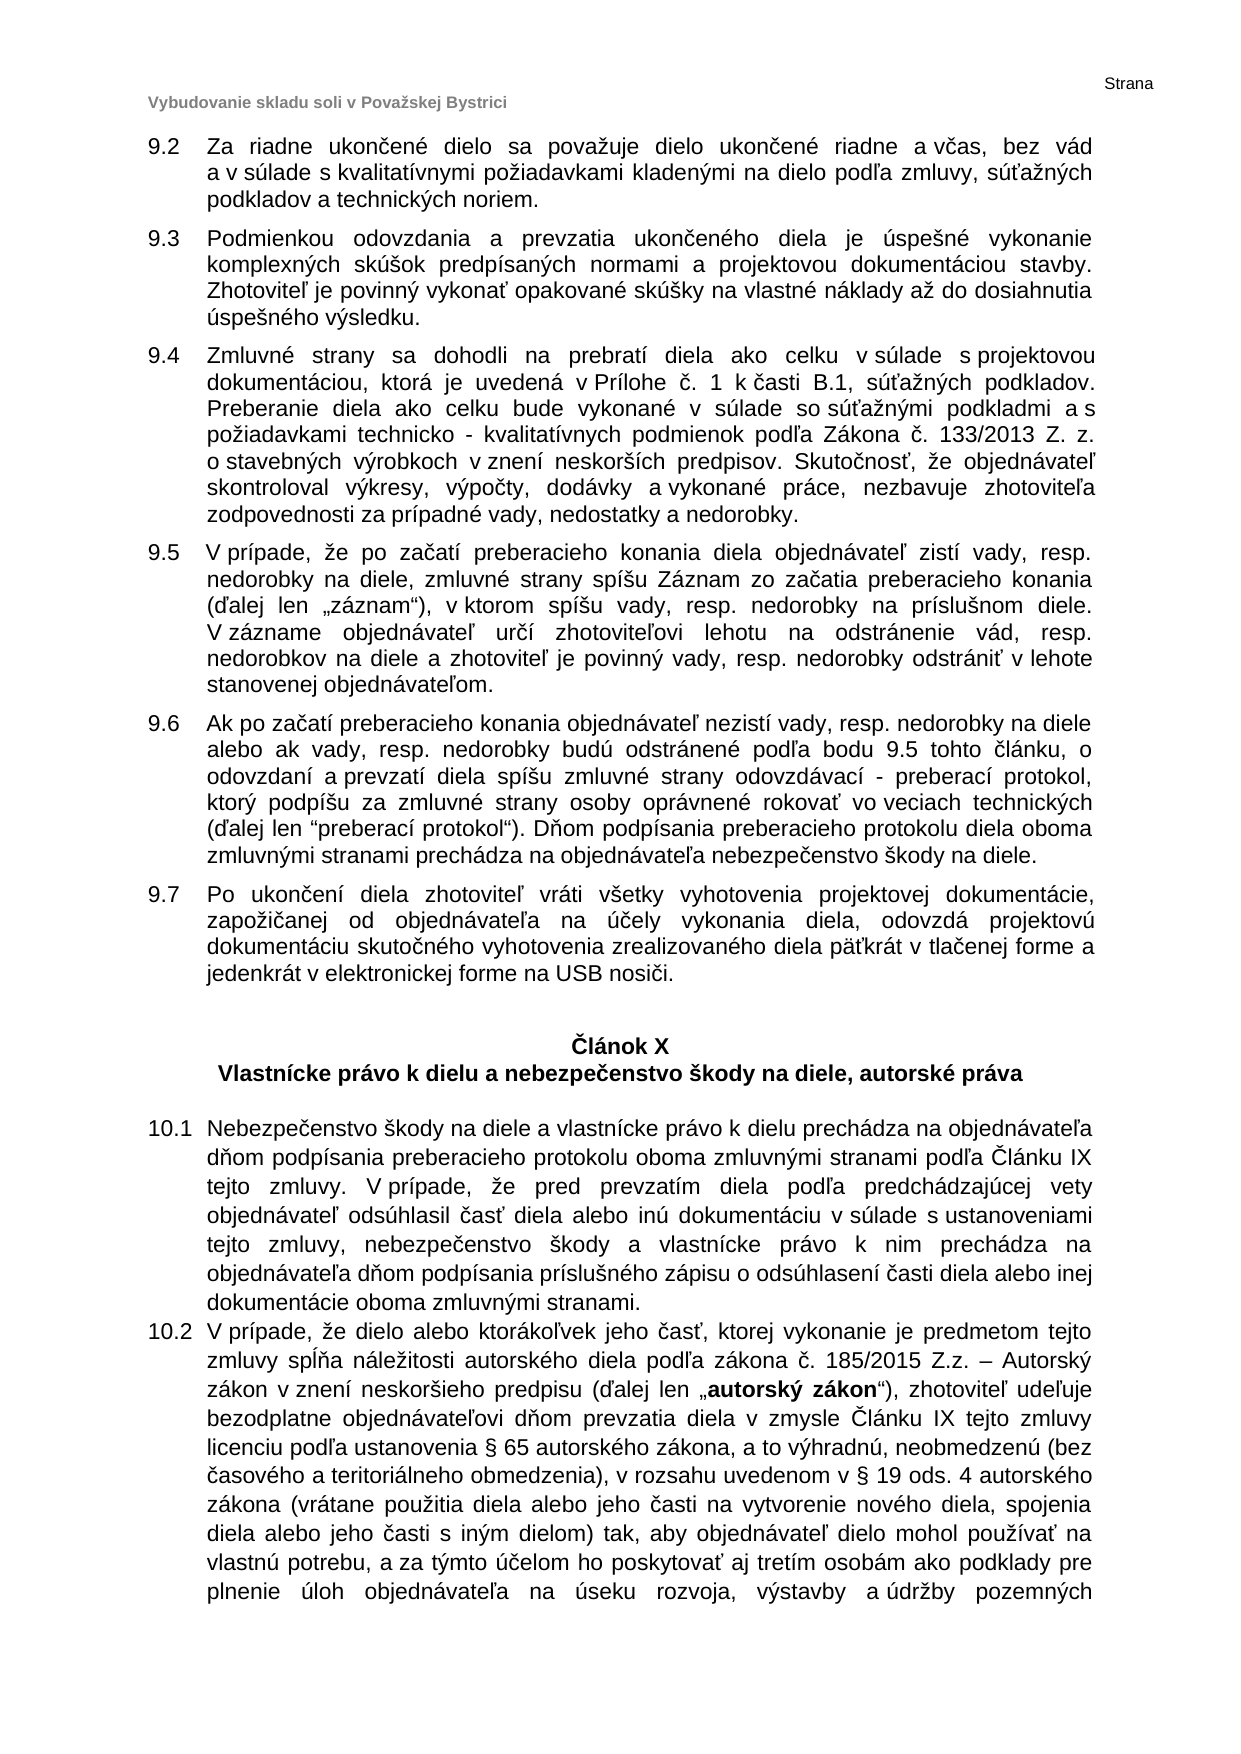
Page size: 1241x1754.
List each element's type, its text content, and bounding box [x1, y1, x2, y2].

list Podmienkou odovzdania a prevzatia ukončeného diela je úspešné vykonanie komplexných skúšok predpísaných normami a projektovou dokumentáciou stavby. Zhotoviteľ je povinný vykonať opakované skúšky na vlastné náklady až do dosiahnutia úspešného výsledku. [148, 224, 1093, 330]
list Za riadne ukončené dielo sa považuje dielo ukončené riadne a včas, bez vád a v súlade s kvalitatívnymi požiadavkami kladenými na dielo podľa zmluvy, súťažných podkladov a technických noriem. [148, 133, 1093, 212]
text 9.5 V prípade, že po začatí preberacieho konania diela objednávateľ zistí vady, resp. nedorobky na diele, zmluvné strany spíšu Záznam zo začatia preberacieho konania (ďalej len „záznam“), v ktorom spíšu vady, resp. nedorobky na príslušnom diele. V zázname objednávateľ určí zhotoviteľovi lehotu na odstránenie vád, resp. nedorobkov na diele a zhotoviteľ je povinný vady, resp. nedorobky odstrániť v lehote stanovenej objednávateľom. [148, 539, 1093, 697]
text 9.6 Ak po začatí preberacieho konania objednávateľ nezistí vady, resp. nedorobky na diele alebo ak vady, resp. nedorobky budú odstránené podľa bodu 9.5 tohto článku, o odovzdaní a prevzatí diela spíšu zmluvné strany odovzdávací - preberací protokol, ktorý podpíšu za zmluvné strany osoby oprávnené rokovať vo veciach technických (ďalej len “preberací protokol“). Dňom podpísania preberacieho protokolu diela oboma zmluvnými stranami prechádza na objednávateľa nebezpečenstvo škody na diele. [148, 710, 1093, 868]
text Článok X [148, 1033, 1093, 1059]
text Vlastnícke právo k dielu a nebezpečenstvo škody na diele, autorské práva [148, 1059, 1093, 1086]
text 9.7 Po ukončení diela zhotoviteľ vráti všetky vyhotovenia projektovej dokumentácie, zapožičanej od objednávateľa na účely vykonania diela, odovzdá projektovú dokumentáciu skutočného vyhotovenia zrealizovaného diela päťkrát v tlačenej forme a jedenkrát v elektronickej forme na USB nosiči. [148, 881, 1096, 986]
text 9.4 Zmluvné strany sa dohodli na prebratí diela ako celku v súlade s projektovou dokumentáciou, ktorá je uvedená v Prílohe č. 1 k časti B.1, súťažných podkladov. Preberanie diela ako celku bude vykonané v súlade so súťažnými podkladmi a s požiadavkami technicko - kvalitatívnych podmienok podľa Zákona č. 133/2013 Z. z. o stavebných výrobkoch v znení neskorších predpisov. Skutočnosť, že objednávateľ skontroloval výkresy, výpočty, dodávky a vykonané práce, nezbavuje zhotoviteľa zodpovednosti za prípadné vady, nedostatky a nedorobky. [148, 342, 1096, 527]
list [148, 1318, 1093, 1604]
list Nebezpečenstvo škody na diele a vlastnícke právo k dielu prechádza na objednávateľa dňom podpísania preberacieho protokolu oboma zmluvnými stranami podľa Článku IX tejto zmluvy. V prípade, že pred prevzatím diela podľa predchádzajúcej vety objednávateľ odsúhlasil časť diela alebo inú dokumentáciu v súlade s ustanoveniami tejto zmluvy, nebezpečenstvo škody a vlastnícke právo k nim prechádza na objednávateľa dňom podpísania príslušného zápisu o odsúhlasení časti diela alebo inej dokumentácie oboma zmluvnými stranami. [148, 1115, 1093, 1315]
